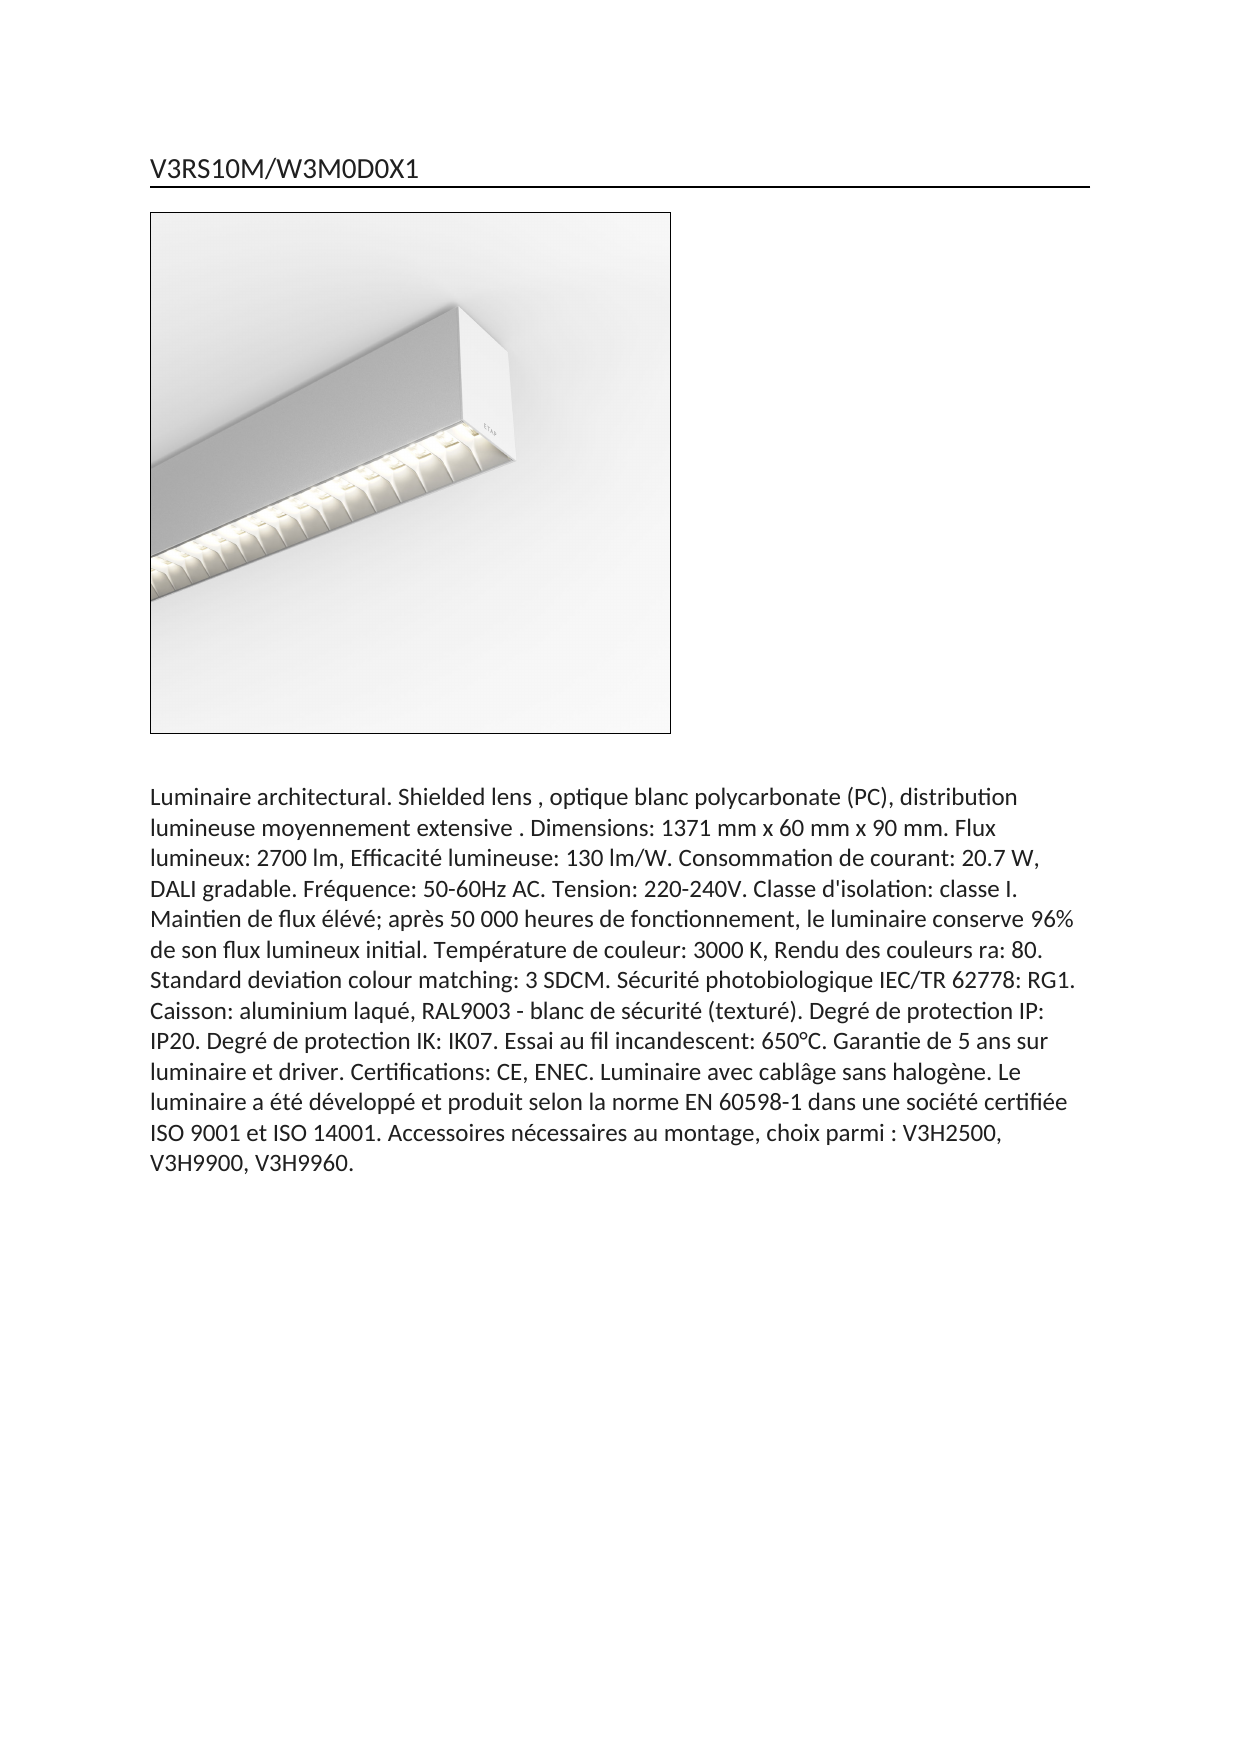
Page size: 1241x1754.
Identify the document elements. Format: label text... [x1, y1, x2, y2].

picture [151, 213, 670, 733]
text V3RS10M/W3M0D0X1 [150, 150, 1090, 186]
text Luminaire architectural. Shielded lens , optique blanc polycarbonate (PC), distribution lumineuse moyennement extensive . Dimensions: 1371 mm x 60 mm x 90 mm. Flux lumineux: 2700 lm, Efficacité lumineuse: 130 lm/W. Consommation de courant: 20.7 W, DALI gradable. Fréquence: 50-60Hz AC. Tension: 220-240V. Classe d'isolation: classe I. Maintien de flux élévé; après 50 000 heures de fonctionnement, le luminaire conserve 96% de son flux lumineux initial. Température de couleur: 3000 K, Rendu des couleurs ra: 80. Standard deviation colour matching: 3 SDCM. Sécurité photobiologique IEC/TR 62778: RG1. Caisson: aluminium laqué, RAL9003 - blanc de sécurité (texturé). Degré de protection IP: IP20. Degré de protection IK: IK07. Essai au fil incandescent: 650°C. Garantie de 5 ans sur luminaire et driver. Certifications: CE, ENEC. Luminaire avec cablâge sans halogène. Le luminaire a été développé et produit selon la norme EN 60598-1 dans une société certifiée ISO 9001 et ISO 14001. Accessoires nécessaires au montage, choix parmi : V3H2500, V3H9900, V3H9960. [150, 781, 1090, 1178]
